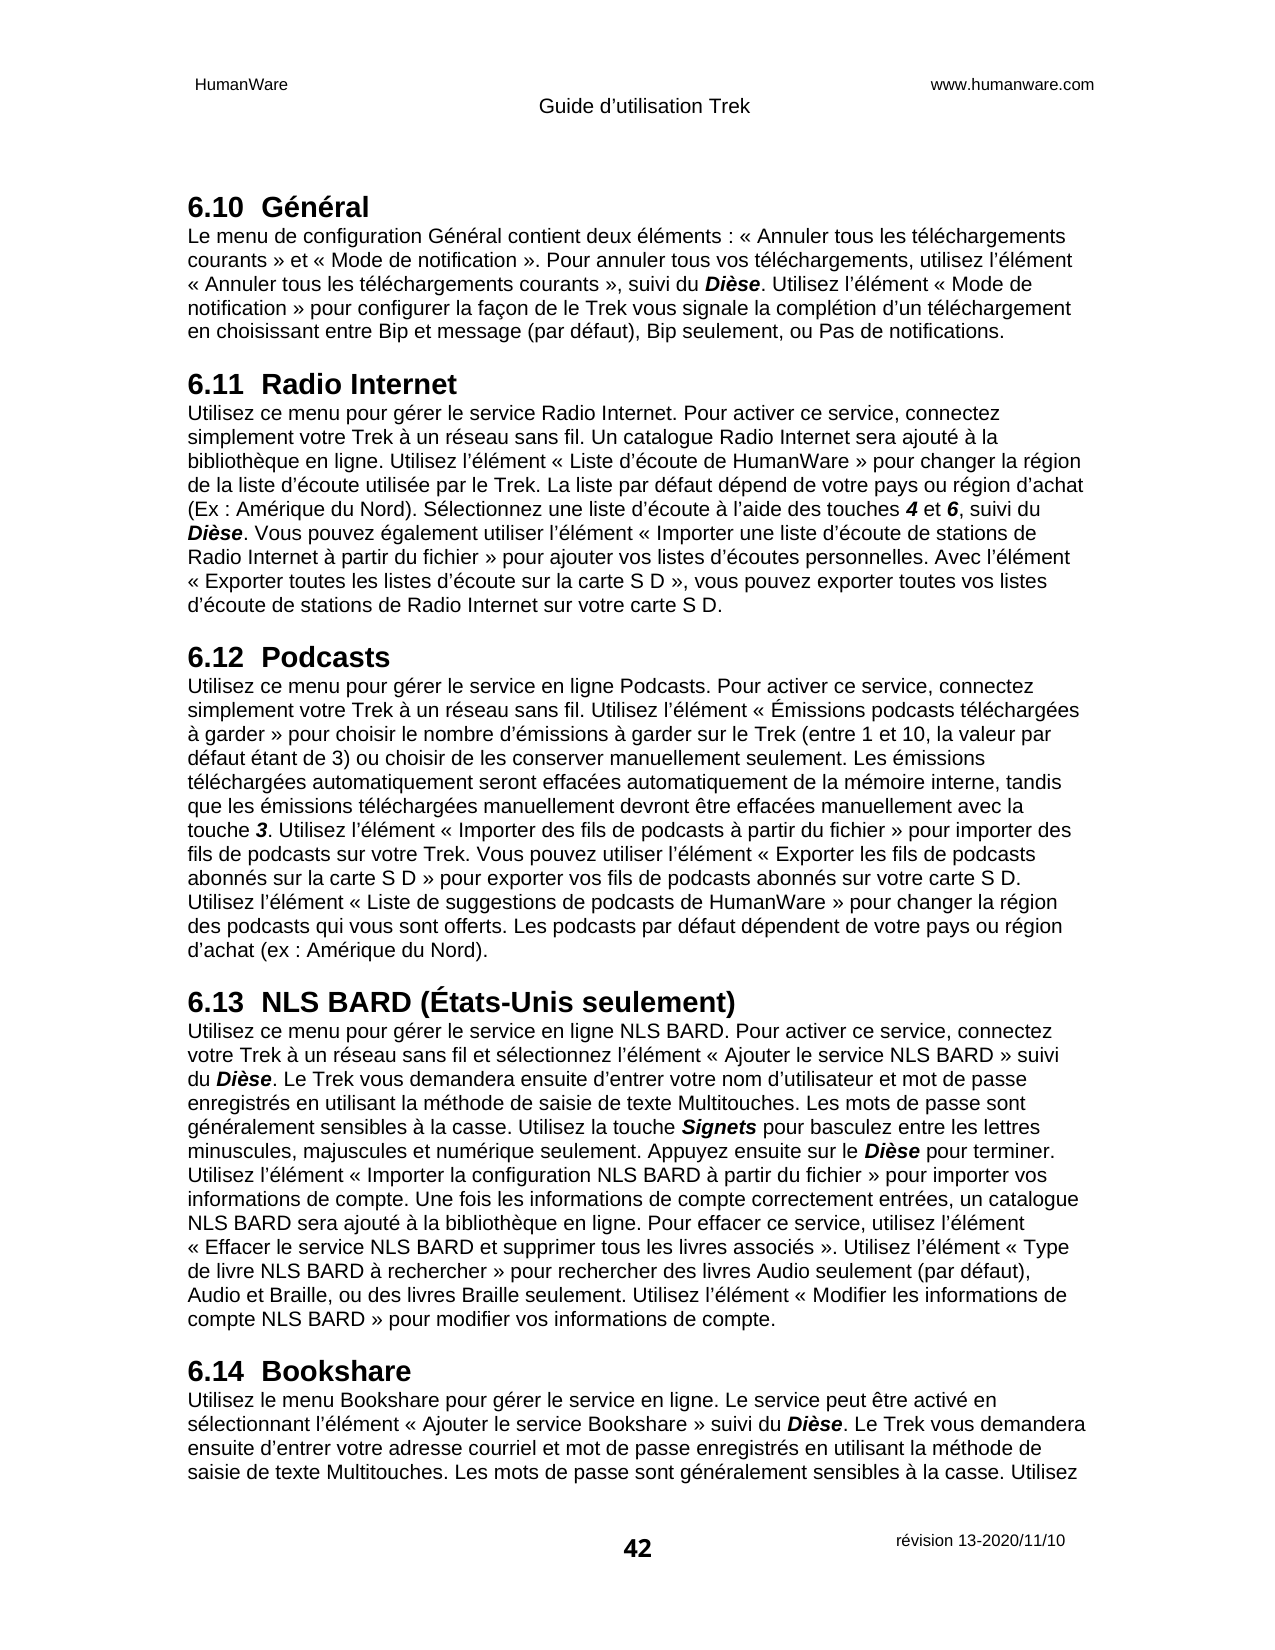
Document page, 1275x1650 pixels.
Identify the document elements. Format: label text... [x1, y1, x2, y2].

subtitle Radio Internet [187, 367, 1088, 401]
text Utilisez ce menu pour gérer le service Radio Internet. Pour activer ce service, connectez simplement votre Trek à un réseau sans fil. Un catalogue Radio Internet sera ajouté à la bibliothèque en ligne. Utilisez l’élément « Liste d’écoute de HumanWare » pour changer la région de la liste d’écoute utilisée par le Trek. La liste par défaut dépend de votre pays ou région d’achat (Ex : Amérique du Nord). Sélectionnez une liste d’écoute à l’aide des touches 4 et 6, suivi du Dièse. Vous pouvez également utiliser l’élément « Importer une liste d’écoute de stations de Radio Internet à partir du fichier » pour ajouter vos listes d’écoutes personnelles. Avec l’élément « Exporter toutes les listes d’écoute sur la carte S D », vous pouvez exporter toutes vos listes d’écoute de stations de Radio Internet sur votre carte S D. [187, 401, 1088, 616]
subtitle Bookshare [187, 1354, 1088, 1388]
text Utilisez ce menu pour gérer le service en ligne NLS BARD. Pour activer ce service, connectez votre Trek à un réseau sans fil et sélectionnez l’élément « Ajouter le service NLS BARD » suivi du Dièse. Le Trek vous demandera ensuite d’entrer votre nom d’utilisateur et mot de passe enregistrés en utilisant la méthode de saisie de texte Multitouches. Les mots de passe sont généralement sensibles à la casse. Utilisez la touche Signets pour basculez entre les lettres minuscules, majuscules et numérique seulement. Appuyez ensuite sur le Dièse pour terminer. Utilisez l’élément « Importer la configuration NLS BARD à partir du fichier » pour importer vos informations de compte. Une fois les informations de compte correctement entrées, un catalogue NLS BARD sera ajouté à la bibliothèque en ligne. Pour effacer ce service, utilisez l’élément « Effacer le service NLS BARD et supprimer tous les livres associés ». Utilisez l’élément « Type de livre NLS BARD à rechercher » pour rechercher des livres Audio seulement (par défaut), Audio et Braille, ou des livres Braille seulement. Utilisez l’élément « Modifier les informations de compte NLS BARD » pour modifier vos informations de compte. [187, 1019, 1088, 1330]
subtitle Général [187, 190, 1088, 223]
subtitle Podcasts [187, 640, 1088, 674]
text Le menu de configuration Général contient deux éléments : « Annuler tous les téléchargements courants » et « Mode de notification ». Pour annuler tous vos téléchargements, utilisez l’élément « Annuler tous les téléchargements courants », suivi du Dièse. Utilisez l’élément « Mode de notification » pour configurer la façon de le Trek vous signale la complétion d’un téléchargement en choisissant entre Bip et message (par défaut), Bip seulement, ou Pas de notifications. [187, 223, 1088, 343]
text Utilisez ce menu pour gérer le service en ligne Podcasts. Pour activer ce service, connectez simplement votre Trek à un réseau sans fil. Utilisez l’élément « Émissions podcasts téléchargées à garder » pour choisir le nombre d’émissions à garder sur le Trek (entre 1 et 10, la valeur par défaut étant de 3) ou choisir de les conserver manuellement seulement. Les émissions téléchargées automatiquement seront effacées automatiquement de la mémoire interne, tandis que les émissions téléchargées manuellement devront être effacées manuellement avec la touche 3. Utilisez l’élément « Importer des fils de podcasts à partir du fichier » pour importer des fils de podcasts sur votre Trek. Vous pouvez utiliser l’élément « Exporter les fils de podcasts abonnés sur la carte S D » pour exporter vos fils de podcasts abonnés sur votre carte S D. Utilisez l’élément « Liste de suggestions de podcasts de HumanWare » pour changer la région des podcasts qui vous sont offerts. Les podcasts par défaut dépendent de votre pays ou région d’achat (ex : Amérique du Nord). [187, 674, 1088, 961]
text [187, 1388, 1088, 1484]
subtitle NLS BARD (États-Unis seulement) [187, 985, 1088, 1019]
